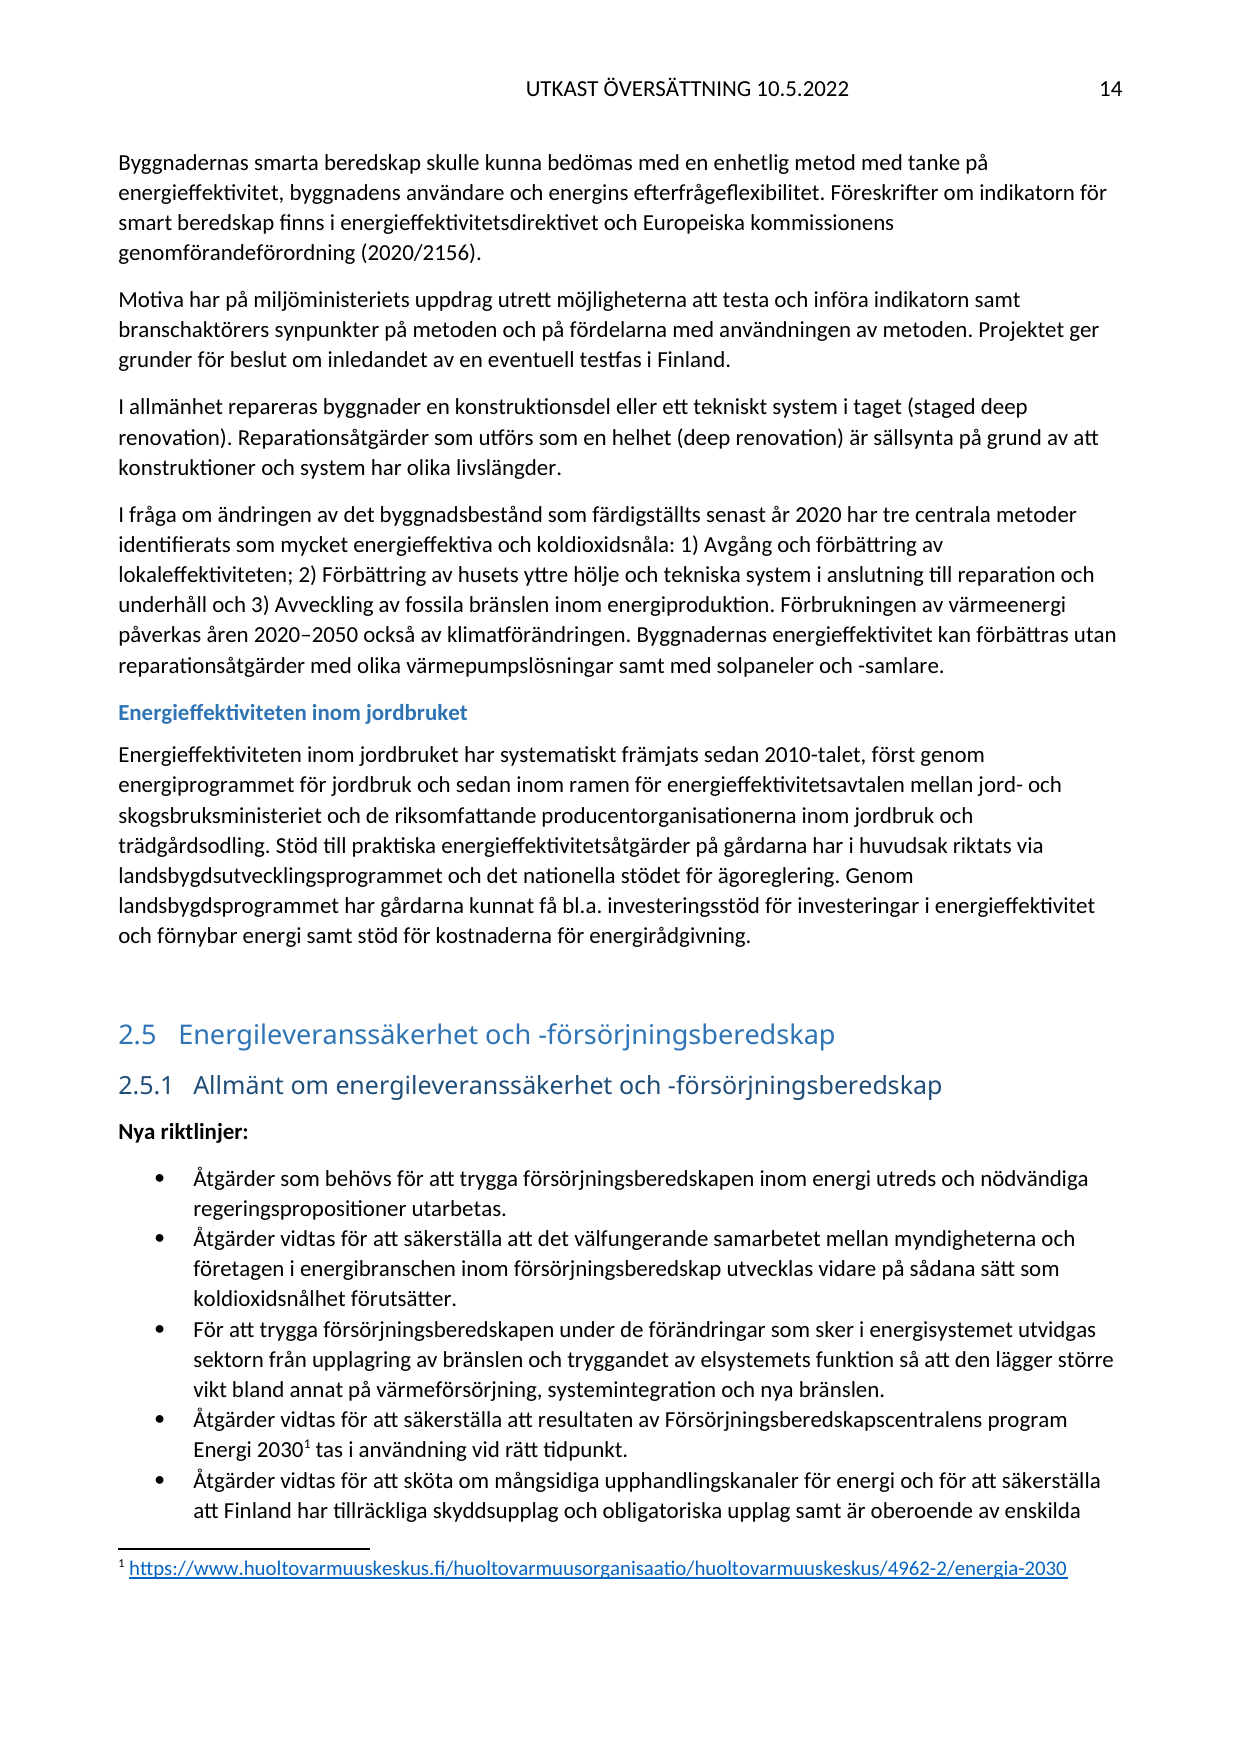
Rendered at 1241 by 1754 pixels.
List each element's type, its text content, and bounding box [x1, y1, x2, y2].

text Energieffektiviteten inom jordbruket har systematiskt främjats sedan 2010-talet, först genom energiprogrammet för jordbruk och sedan inom ramen för energieffektivitetsavtalen mellan jord- och skogsbruksministeriet och de riksomfattande producentorganisationerna inom jordbruk och trädgårdsodling. Stöd till praktiska energieffektivitetsåtgärder på gårdarna har i huvudsak riktats via landsbygdsutvecklingsprogrammet och det nationella stödet för ägoreglering. Genom landsbygdsprogrammet har gårdarna kunnat få bl.a. investeringsstöd för investeringar i energieffektivitet och förnybar energi samt stöd för kostnaderna för energirådgivning. [118, 740, 1122, 949]
text I fråga om ändringen av det byggnadsbestånd som färdigställts senast år 2020 har tre centrala metoder identifierats som mycket energieffektiva och koldioxidsnåla: 1) Avgång och förbättring av lokaleffektiviteten; 2) Förbättring av husets yttre hölje och tekniska system i anslutning till reparation och underhåll och 3) Avveckling av fossila bränslen inom energiproduktion. Förbrukningen av värmeenergi påverkas åren 2020–2050 också av klimatförändringen. Byggnadernas energieffektivitet kan förbättras utan reparationsåtgärder med olika värmepumpslösningar samt med solpaneler och -samlare. [118, 500, 1122, 679]
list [156, 1466, 1122, 1524]
subtitle Energieffektiviteten inom jordbruket [118, 698, 1122, 726]
subtitle Allmänt om energileveranssäkerhet och -försörjningsberedskap [118, 1068, 1122, 1102]
list Åtgärder som behövs för att trygga försörjningsberedskapen inom energi utreds och nödvändiga regeringspropositioner utarbetas. [156, 1164, 1122, 1222]
list Åtgärder vidtas för att säkerställa att resultaten av Försörjningsberedskapscentralens program Energi 2030 tas i användning vid rätt tidpunkt. [156, 1405, 1122, 1464]
list För att trygga försörjningsberedskapen under de förändringar som sker i energisystemet utvidgas sektorn från upplagring av bränslen och tryggandet av elsystemets funktion så att den lägger större vikt bland annat på värmeförsörjning, systemintegration och nya bränslen. [156, 1315, 1122, 1403]
text Byggnadernas smarta beredskap skulle kunna bedömas med en enhetlig metod med tanke på energieffektivitet, byggnadens användare och energins efterfrågeflexibilitet. Föreskrifter om indikatorn för smart beredskap finns i energieffektivitetsdirektivet och Europeiska kommissionens genomförandeförordning (2020/2156). [118, 148, 1122, 266]
list Åtgärder vidtas för att säkerställa att det välfungerande samarbetet mellan myndigheterna och företagen i energibranschen inom försörjningsberedskap utvecklas vidare på sådana sätt som koldioxidsnålhet förutsätter. [156, 1224, 1122, 1313]
text Motiva har på miljöministeriets uppdrag utrett möjligheterna att testa och införa indikatorn samt branschaktörers synpunkter på metoden och på fördelarna med användningen av metoden. Projektet ger grunder för beslut om inledandet av en eventuell testfas i Finland. [118, 285, 1122, 373]
subtitle Energileveranssäkerhet och -försörjningsberedskap [118, 1015, 1122, 1052]
text I allmänhet repareras byggnader en konstruktionsdel eller ett tekniskt system i taget (staged deep renovation). Reparationsåtgärder som utförs som en helhet (deep renovation) är sällsynta på grund av att konstruktioner och system har olika livslängder. [118, 392, 1122, 481]
text Nya riktlinjer: [118, 1117, 1122, 1145]
